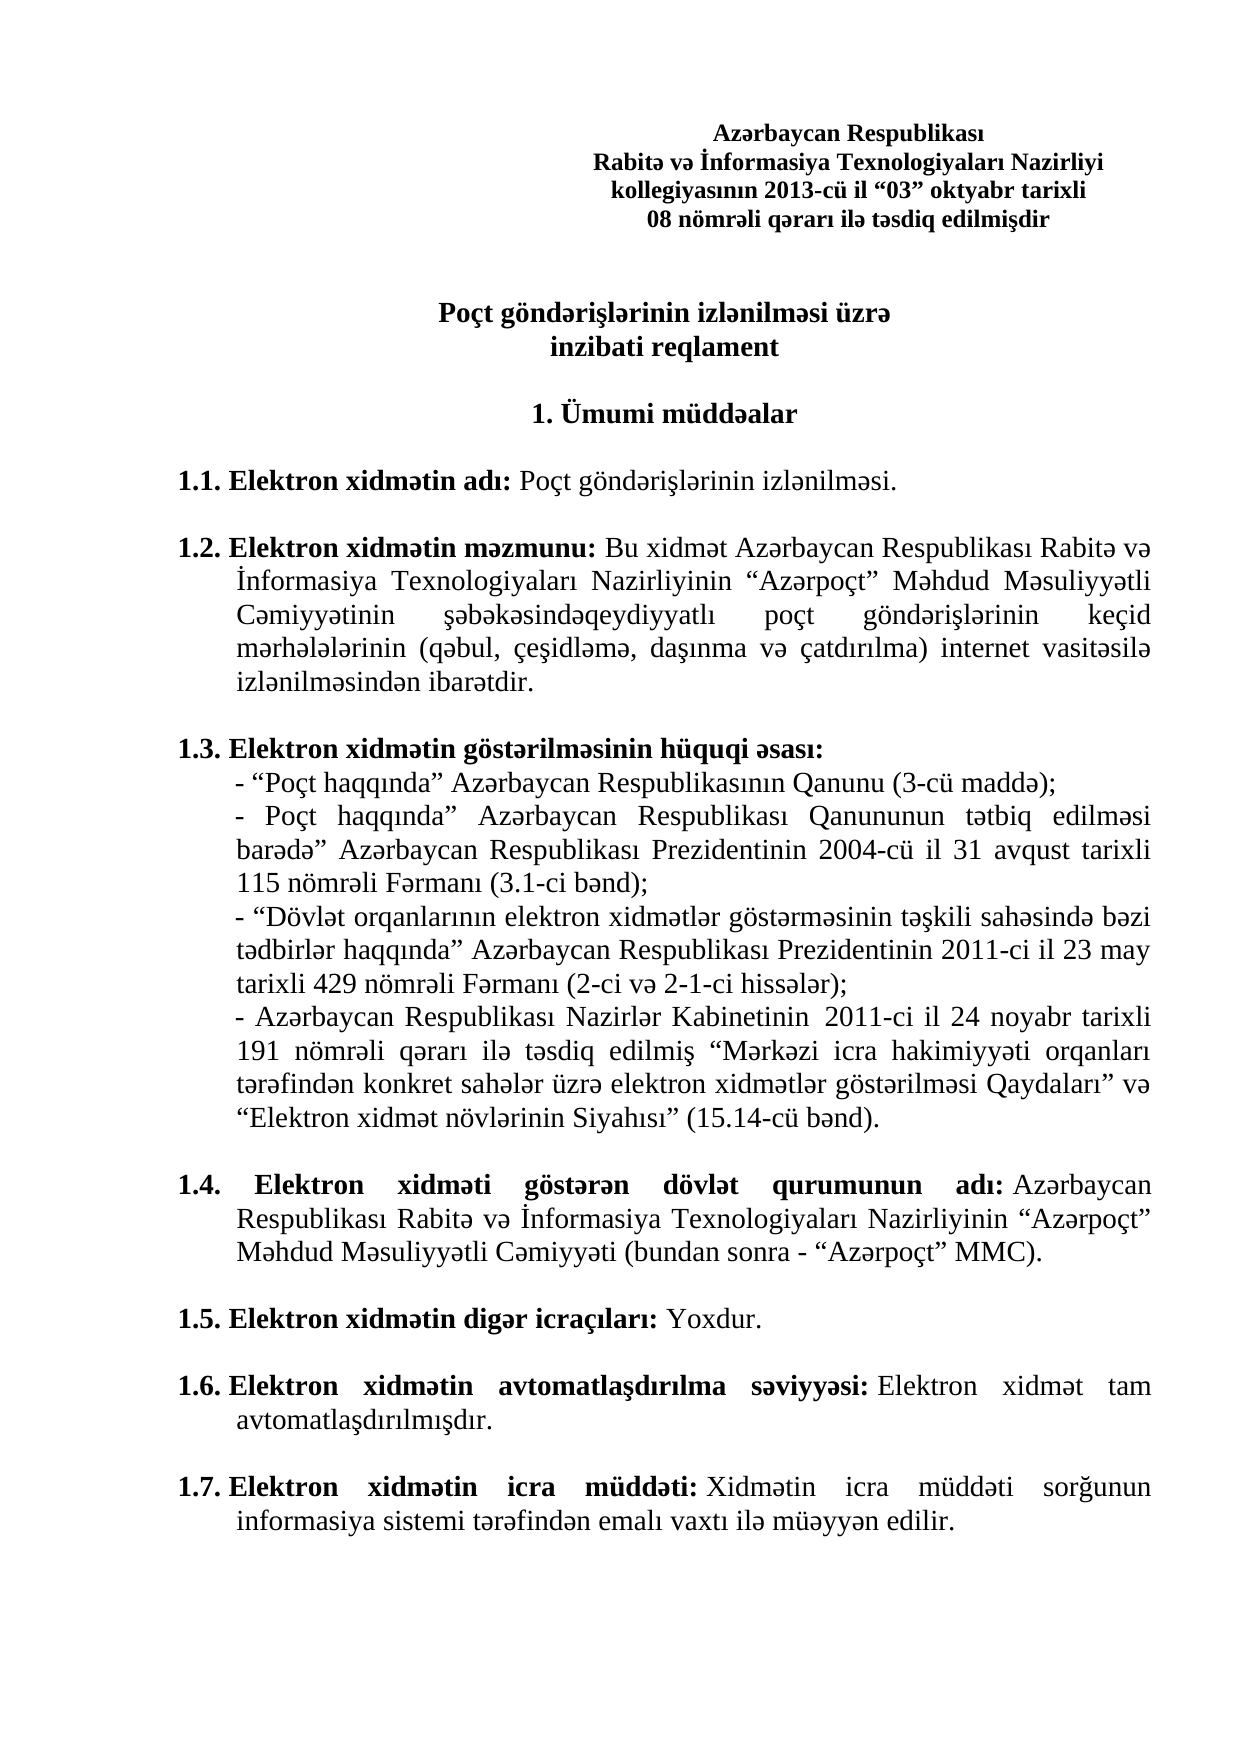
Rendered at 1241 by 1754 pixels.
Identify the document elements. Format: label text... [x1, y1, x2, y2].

text 1.5. Elektron xidmətin digər icraçıları: Yoxdur. [177, 1301, 1152, 1335]
text 1.4. Elektron xidməti göstərən dövlət qurumunun adı: Azərbaycan Respublikası Rabitə və İnformasiya Texnologiyaları Nazirliyinin “Azərpoçt” Məhdud Məsuliyyətli Cəmiyyəti (bundan sonra - “Azərpoçt” MMC). [177, 1167, 1152, 1268]
text 1.2. Elektron xidmətin məzmunu: Bu xidmət Azərbaycan Respublikası Rabitə və İnformasiya Texnologiyaları Nazirliyinin “Azərpoçt” Məhdud Məsuliyyətli Cəmiyyətinin şəbəkəsindəqeydiyyatlı poçt göndərişlərinin keçid mərhələlərinin (qəbul, çeşidləmə, daşınma və çatdırılma) internet vasitəsilə izlənilməsindən ibarətdir. [177, 530, 1152, 698]
text - Azərbaycan Respublikası Nazirlər Kabinetinin 2011-ci il 24 noyabr tarixli 191 nömrəli qərarı ilə təsdiq edilmiş “Mərkəzi icra hakimiyyəti orqanları tərəfindən konkret sahələr üzrə elektron xidmətlər göstərilməsi Qaydaları” və “Elektron xidmət növlərinin Siyahısı” (15.14-cü bənd). [234, 999, 1152, 1134]
text inzibati reqlament [177, 329, 1152, 362]
text 1.7. Elektron xidmətin icra müddəti: Xidmətin icra müddəti sorğunun informasiya sistemi tərəfindən emalı vaxtı ilə müəyyən edilir. [177, 1469, 1152, 1536]
text 1.6. Elektron xidmətin avtomatlaşdırılma səviyyəsi: Elektron xidmət tam avtomatlaşdırılmışdır. [177, 1368, 1152, 1436]
text - “Poçt haqqında” Azərbaycan Respublikasının Qanunu (3-cü maddə); [234, 765, 1152, 798]
text - Poçt haqqında” Azərbaycan Respublikası Qanununun tətbiq edilməsi barədə” Azərbaycan Respublikası Prezidentinin 2004-cü il 31 avqust tarixli 115 nömrəli Fərmanı (3.1-ci bənd); [234, 798, 1152, 899]
text Poçt göndərişlərinin izlənilməsi üzrə [177, 295, 1152, 329]
text 1. Ümumi müddəalar [177, 396, 1152, 429]
text - “Dövlət orqanlarının elektron xidmətlər göstərməsinin təşkili sahəsində bəzi tədbirlər haqqında” Azərbaycan Respublikası Prezidentinin 2011-ci il 23 may tarixli 429 nömrəli Fərmanı (2-ci və 2-1-ci hissələr); [234, 899, 1152, 999]
text 1.1. Elektron xidmətin adı: Poçt göndərişlərinin izlənilməsi. [177, 463, 1152, 496]
text 1.3. Elektron xidmətin göstərilməsinin hüquqi əsası: [177, 731, 1152, 765]
table_header Azərbaycan Respublikası Rabitə və İnformasiya Texnologiyaları Nazirliyi kollegiyasının 2013-cü il “03” oktyabr tarixli 08 nömrəli qərarı ilə təsdiq edilmişdir [544, 118, 1153, 233]
